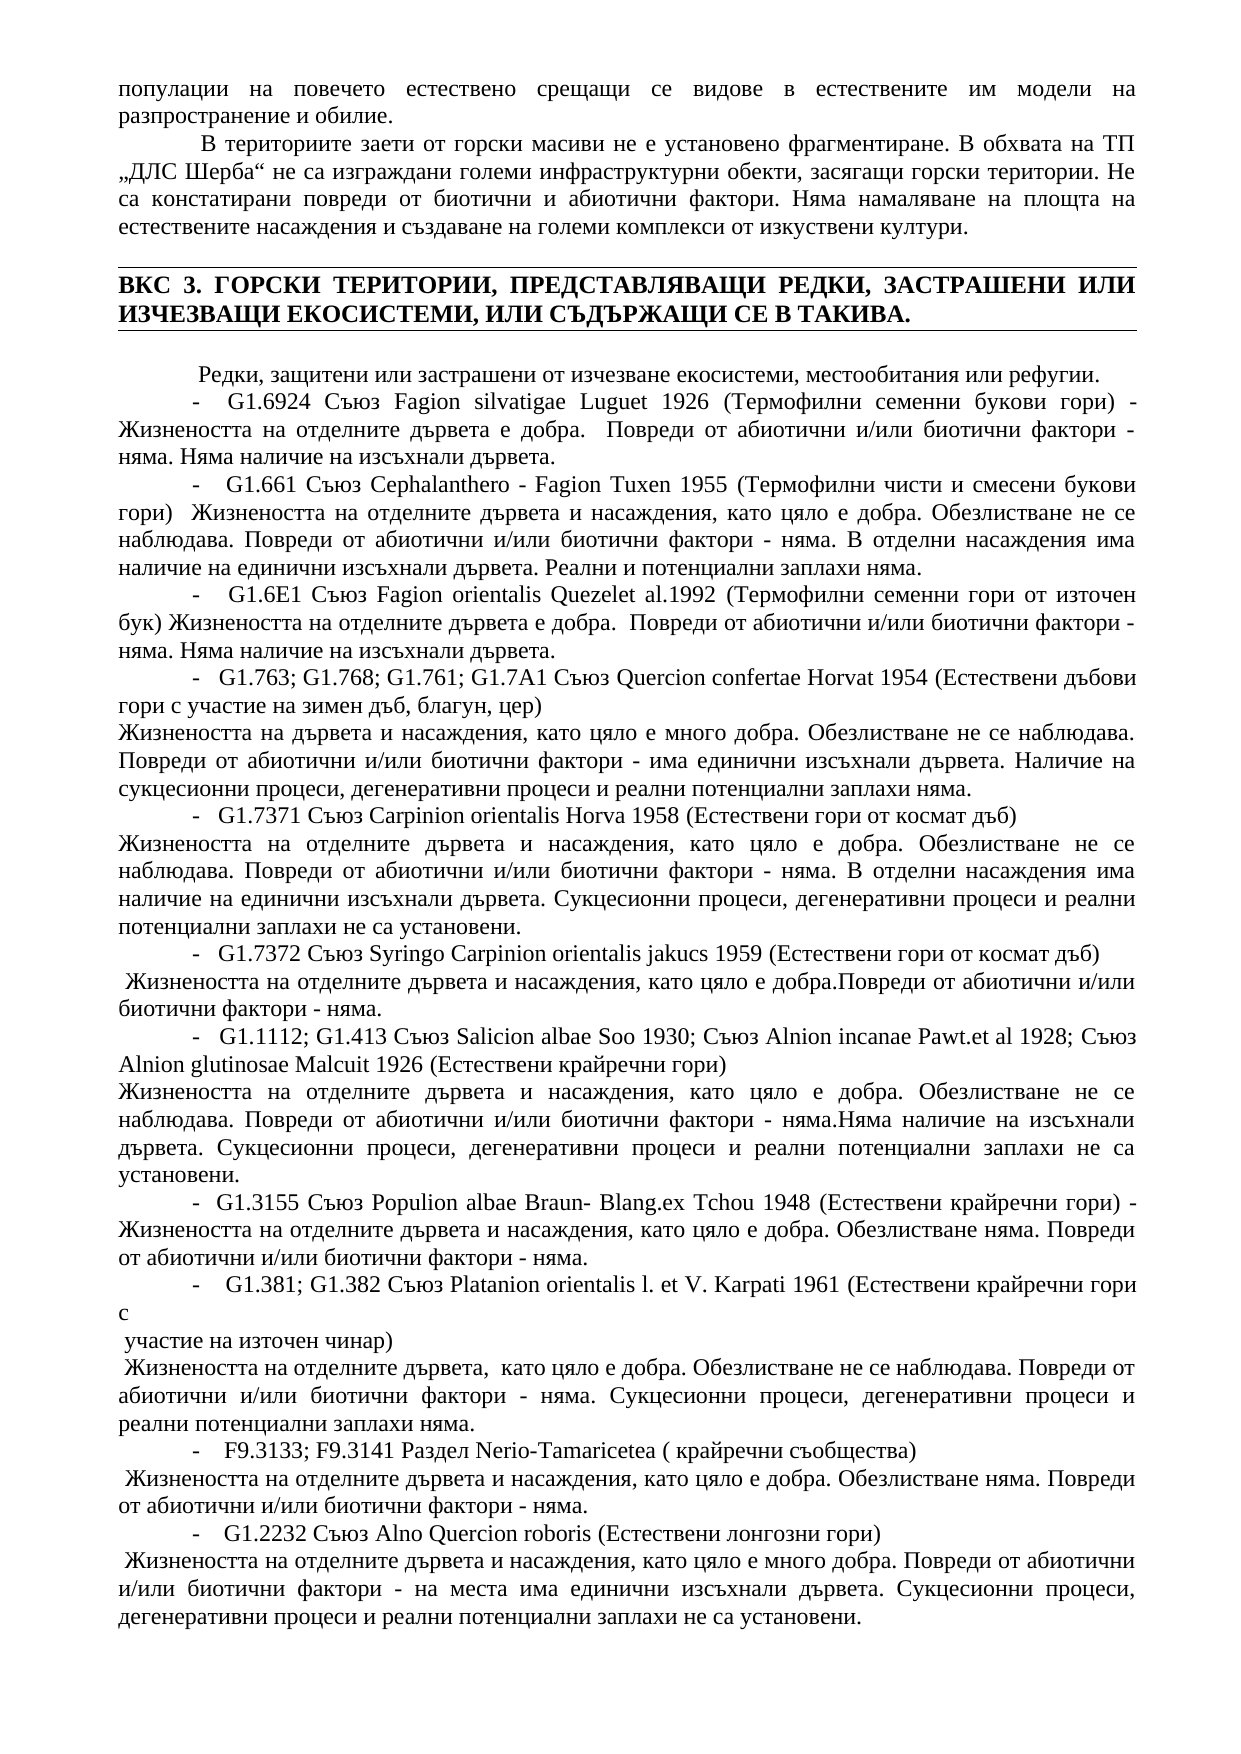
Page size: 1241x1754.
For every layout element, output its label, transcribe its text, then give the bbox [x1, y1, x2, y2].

text - G1.661 Съюз Cephalanthero - Fagion Tuxen 1955 (Термофилни чисти и смесени букови гори) Жизнеността на отделните дървета и насаждения, като цяло е добра. Обезлистване не се наблюдава. Повреди от абиотични и/или биотични фактори - няма. В отделни насаждения има наличие на единични изсъхнали дървета. Реални и потенциални заплахи няма. [118, 470, 1137, 580]
text - G1.3155 Съюз Populion albae Braun- Blang.ex Tchou 1948 (Естествени крайречни гори) - Жизнеността на отделните дървета и насаждения, като цяло е добра. Обезлистване няма. Повреди от абиотични и/или биотични фактори - няма. [118, 1188, 1137, 1271]
text Жизнеността на отделните дървета и насаждения, като цяло е добра. Обезлистване не се наблюдава. Повреди от абиотични и/или биотични фактори - няма.Няма наличие на изсъхнали дървета. Сукцесионни процеси, дегенеративни процеси и реални потенциални заплахи не са установени. [118, 1077, 1137, 1188]
text - G1.763; G1.768; G1.761; G1.7А1 Съюз Quercion confertae Horvat 1954 (Естествени дъбови гори с участие на зимен дъб, благун, цер) [118, 663, 1137, 718]
text - G1.6924 Съюз Fagion silvatigae Luguet 1926 (Термофилни семенни букови гори) - Жизнеността на отделните дървета е добра. Повреди от абиотични и/или биотични фактори - няма. Няма наличие на изсъхнали дървета. [118, 387, 1137, 470]
text Жизнеността на дървета и насаждения, като цяло е много добра. Обезлистване не се наблюдава. Повреди от абиотични и/или биотични фактори - има единични изсъхнали дървета. Наличие на сукцесионни процеси, дегенеративни процеси и реални потенциални заплахи няма. [118, 718, 1137, 801]
text - G1.2232 Съюз Alno Quercion roboris (Естествени лонгозни гори) [118, 1519, 1137, 1547]
text Жизнеността на отделните дървета и насаждения, като цяло е добра. Обезлистване няма. Повреди от абиотични и/или биотични фактори - няма. [118, 1464, 1137, 1519]
text Редки, защитени или застрашени от изчезване екосистеми, местообитания или рефугии. [118, 359, 1137, 387]
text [118, 74, 1137, 129]
text - G1.7371 Съюз Carpinion orientalis Horva 1958 (Естествени гори от космат дъб) [118, 801, 1137, 829]
text Жизнеността на отделните дървета и насаждения, като цяло е добра. Обезлистване не се наблюдава. Повреди от абиотични и/или биотични фактори - няма. В отделни насаждения има наличие на единични изсъхнали дървета. Сукцесионни процеси, дегенеративни процеси и реални потенциални заплахи не са установени. [118, 829, 1137, 939]
text - G1.6E1 Съюз Fagion orientalis Quezelet al.1992 (Термофилни семенни гори от източен бук) Жизнеността на отделните дървета е добра. Повреди от абиотични и/или биотични фактори - няма. Няма наличие на изсъхнали дървета. [118, 580, 1137, 663]
text - G1.1112; G1.413 Съюз Salicion albae Soo 1930; Съюз Alnion incanae Pawt.et al 1928; Съюз Alnion glutinosae Malcuit 1926 (Естествени крайречни гори) [118, 1022, 1137, 1077]
text Жизнеността на отделните дървета, като цяло е добра. Обезлистване не се наблюдава. Повреди от абиотични и/или биотични фактори - няма. Сукцесионни процеси, дегенеративни процеси и реални потенциални заплахи няма. [118, 1353, 1137, 1436]
text Жизнеността на отделните дървета и насаждения, като цяло е добра.Повреди от абиотични и/или биотични фактори - няма. [118, 967, 1137, 1022]
text участие на източен чинар) [118, 1326, 1137, 1353]
text ВКС 3. ГОРСКИ ТЕРИТОРИИ, ПРЕДСТАВЛЯВАЩИ РЕДКИ, ЗАСТРАШЕНИ ИЛИ ИЗЧЕЗВАЩИ ЕКОСИСТЕМИ, ИЛИ СЪДЪРЖАЩИ СЕ В ТАКИВА. [118, 268, 1137, 330]
text - G1.381; G1.382 Съюз Platanion orientalis l. et V. Karpati 1961 (Естествени крайречни гори с [118, 1271, 1137, 1326]
text - F9.3133; F9.3141 Раздел Nerio-Tamaricetea ( крайречни съобщества) [118, 1436, 1137, 1464]
text - G1.7372 Съюз Syringo Carpinion orientalis jakucs 1959 (Естествени гори от космат дъб) [118, 939, 1137, 967]
text В териториите заети от горски масиви не е установено фрагментиране. В обхвата на ТП „ДЛС Шерба“ не са изграждани големи инфраструктурни обекти, засягащи горски територии. Не са констатирани повреди от биотични и абиотични фактори. Няма намаляване на площта на естествените насаждения и създаване на големи комплекси от изкуствени култури. [118, 129, 1137, 239]
text Жизнеността на отделните дървета и насаждения, като цяло е много добра. Повреди от абиотични и/или биотични фактори - на места има единични изсъхнали дървета. Сукцесионни процеси, дегенеративни процеси и реални потенциални заплахи не са установени. [118, 1547, 1137, 1629]
